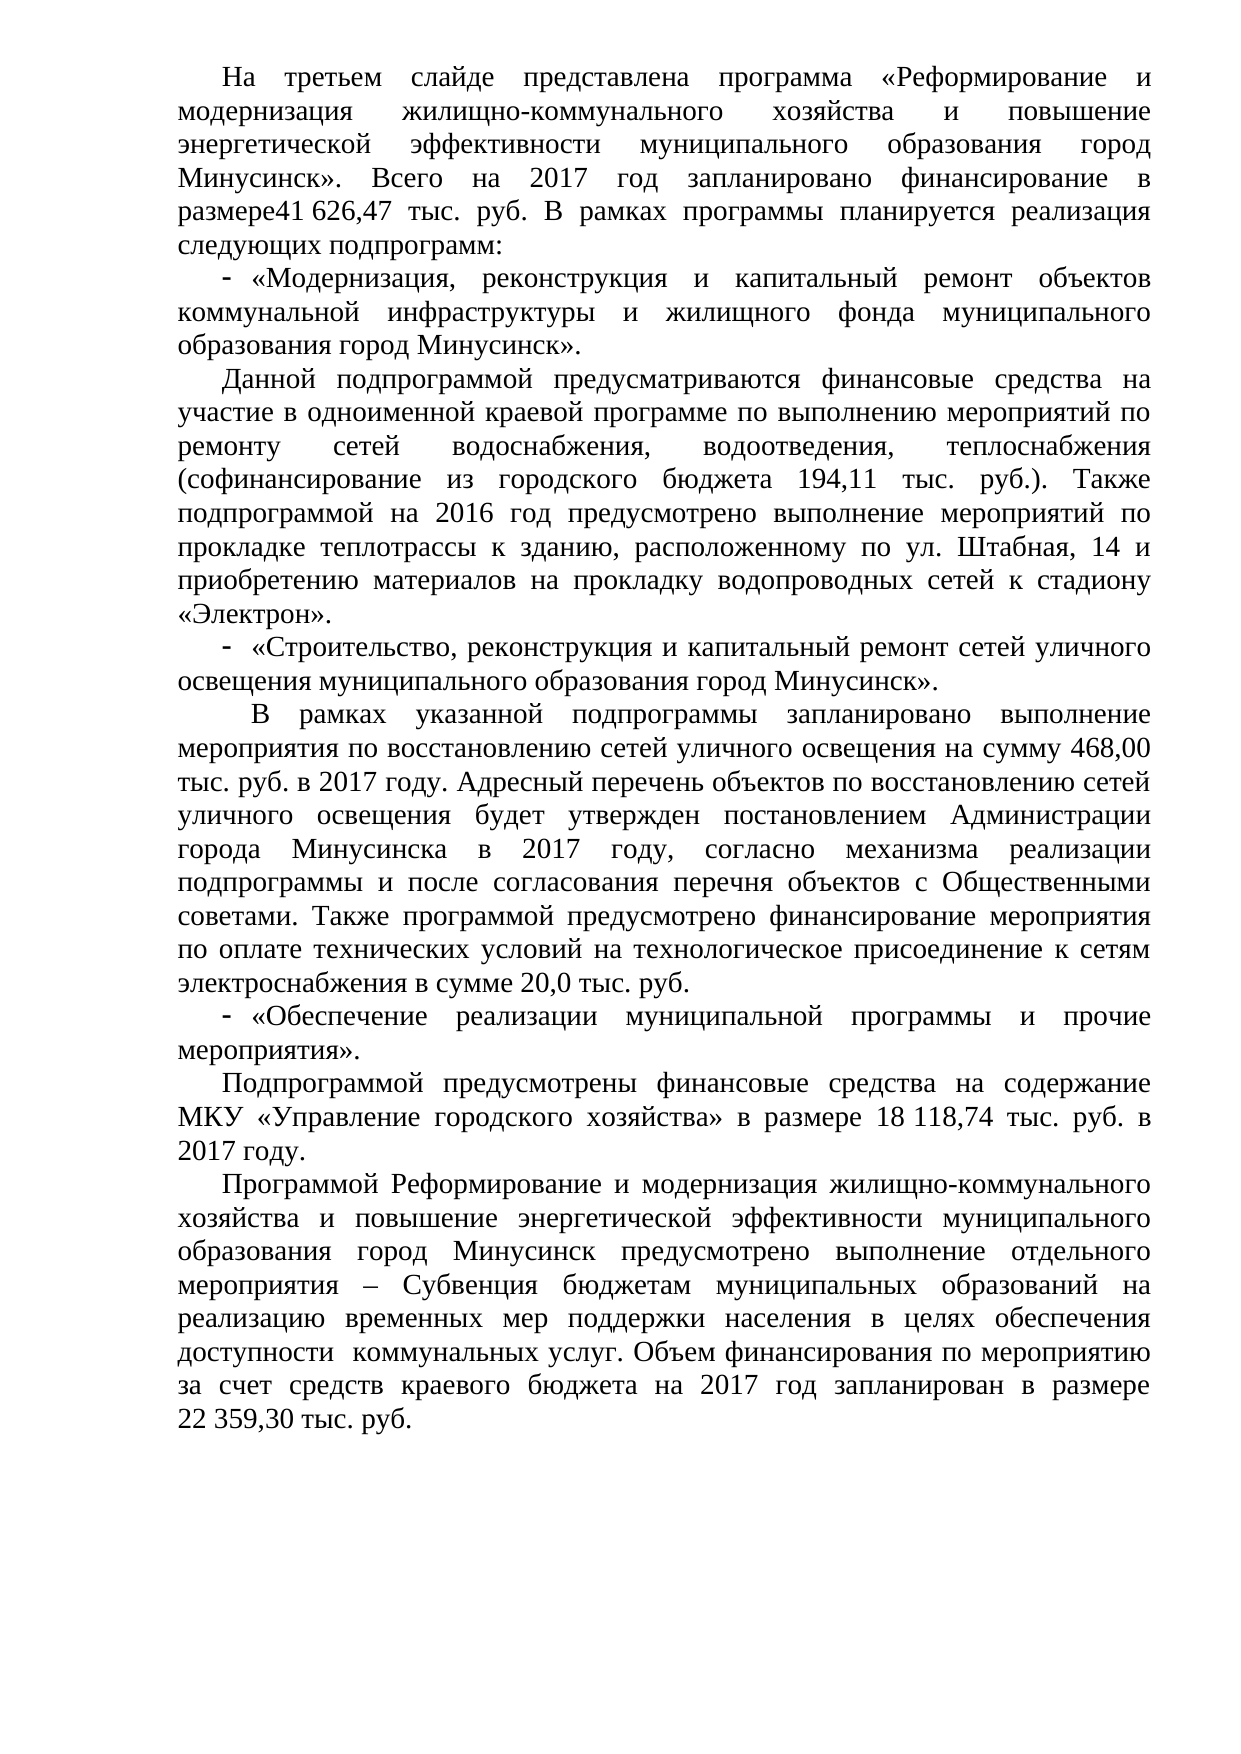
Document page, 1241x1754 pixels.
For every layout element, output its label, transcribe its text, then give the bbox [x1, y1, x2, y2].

list Подпрограммой предусмотрены финансовые средства на содержание МКУ «Управление городского хозяйства» в размере 18 118,74 тыс. руб. в 2017 году. [177, 1066, 1152, 1166]
list «Обеспечение реализации муниципальной программы и прочие мероприятия». [177, 998, 1152, 1066]
list Данной подпрограммой предусматриваются финансовые средства на участие в одноименной краевой программе по выполнению мероприятий по ремонту сетей водоснабжения, водоотведения, теплоснабжения (софинансирование из городского бюджета 194,11 тыс. руб.). Также подпрограммой на 2016 год предусмотрено выполнение мероприятий по прокладке теплотрассы к зданию, расположенному по ул. Штабная, 14 и приобретению материалов на прокладку водопроводных сетей к стадиону «Электрон». [177, 361, 1152, 629]
text Программой Реформирование и модернизация жилищно-коммунального хозяйства и повышение энергетической эффективности муниципального образования город Минусинск предусмотрено выполнение отдельного мероприятия – Субвенция бюджетам муниципальных образований на реализацию временных мер поддержки населения в целях обеспечения доступности коммунальных услуг. Объем финансирования по мероприятию за счет средств краевого бюджета на 2017 год запланирован в размере 22 359,30 тыс. руб. [177, 1166, 1152, 1434]
text На третьем слайде представлена программа «Реформирование и модернизация жилищно-коммунального хозяйства и повышение энергетической эффективности муниципального образования город Минусинск». Всего на 2017 год запланировано финансирование в размере41 626,47 тыс. руб. В рамках программы планируется реализация следующих подпрограмм: [177, 59, 1152, 260]
list «Модернизация, реконструкция и капитальный ремонт объектов коммунальной инфраструктуры и жилищного фонда муниципального образования город Минусинск». [177, 260, 1152, 361]
list В рамках указанной подпрограммы запланировано выполнение мероприятия по восстановлению сетей уличного освещения на сумму 468,00 тыс. руб. в 2017 году. Адресный перечень объектов по восстановлению сетей уличного освещения будет утвержден постановлением Администрации города Минусинска в 2017 году, согласно механизма реализации подпрограммы и после согласования перечня объектов с Общественными советами. Также программой предусмотрено финансирование мероприятия по оплате технических условий на технологическое присоединение к сетям электроснабжения в сумме 20,0 тыс. руб. [177, 697, 1152, 998]
list «Строительство, реконструкция и капитальный ремонт сетей уличного освещения муниципального образования город Минусинск». [177, 629, 1152, 697]
